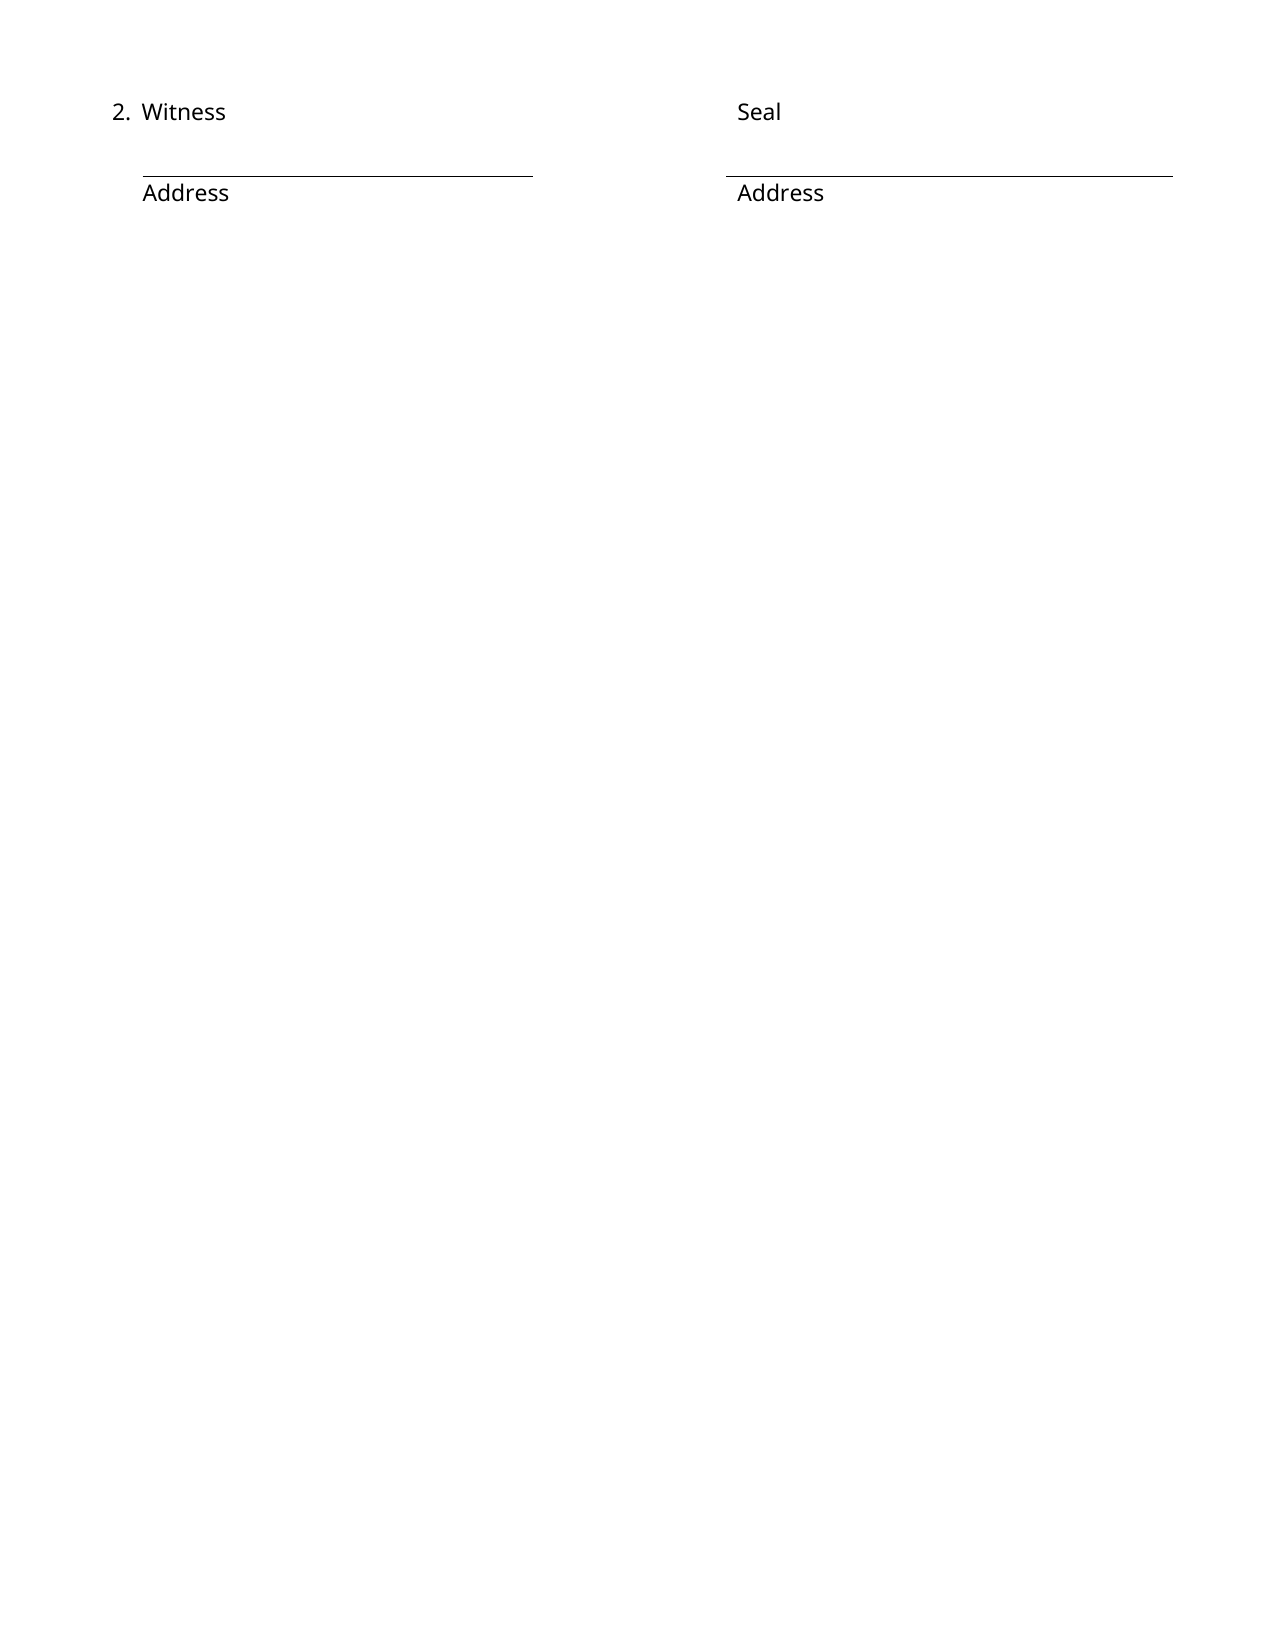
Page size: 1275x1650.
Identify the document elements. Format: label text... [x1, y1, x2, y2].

text Address Address [142, 175, 1189, 208]
text 2. Witness Seal [112, 96, 1189, 127]
